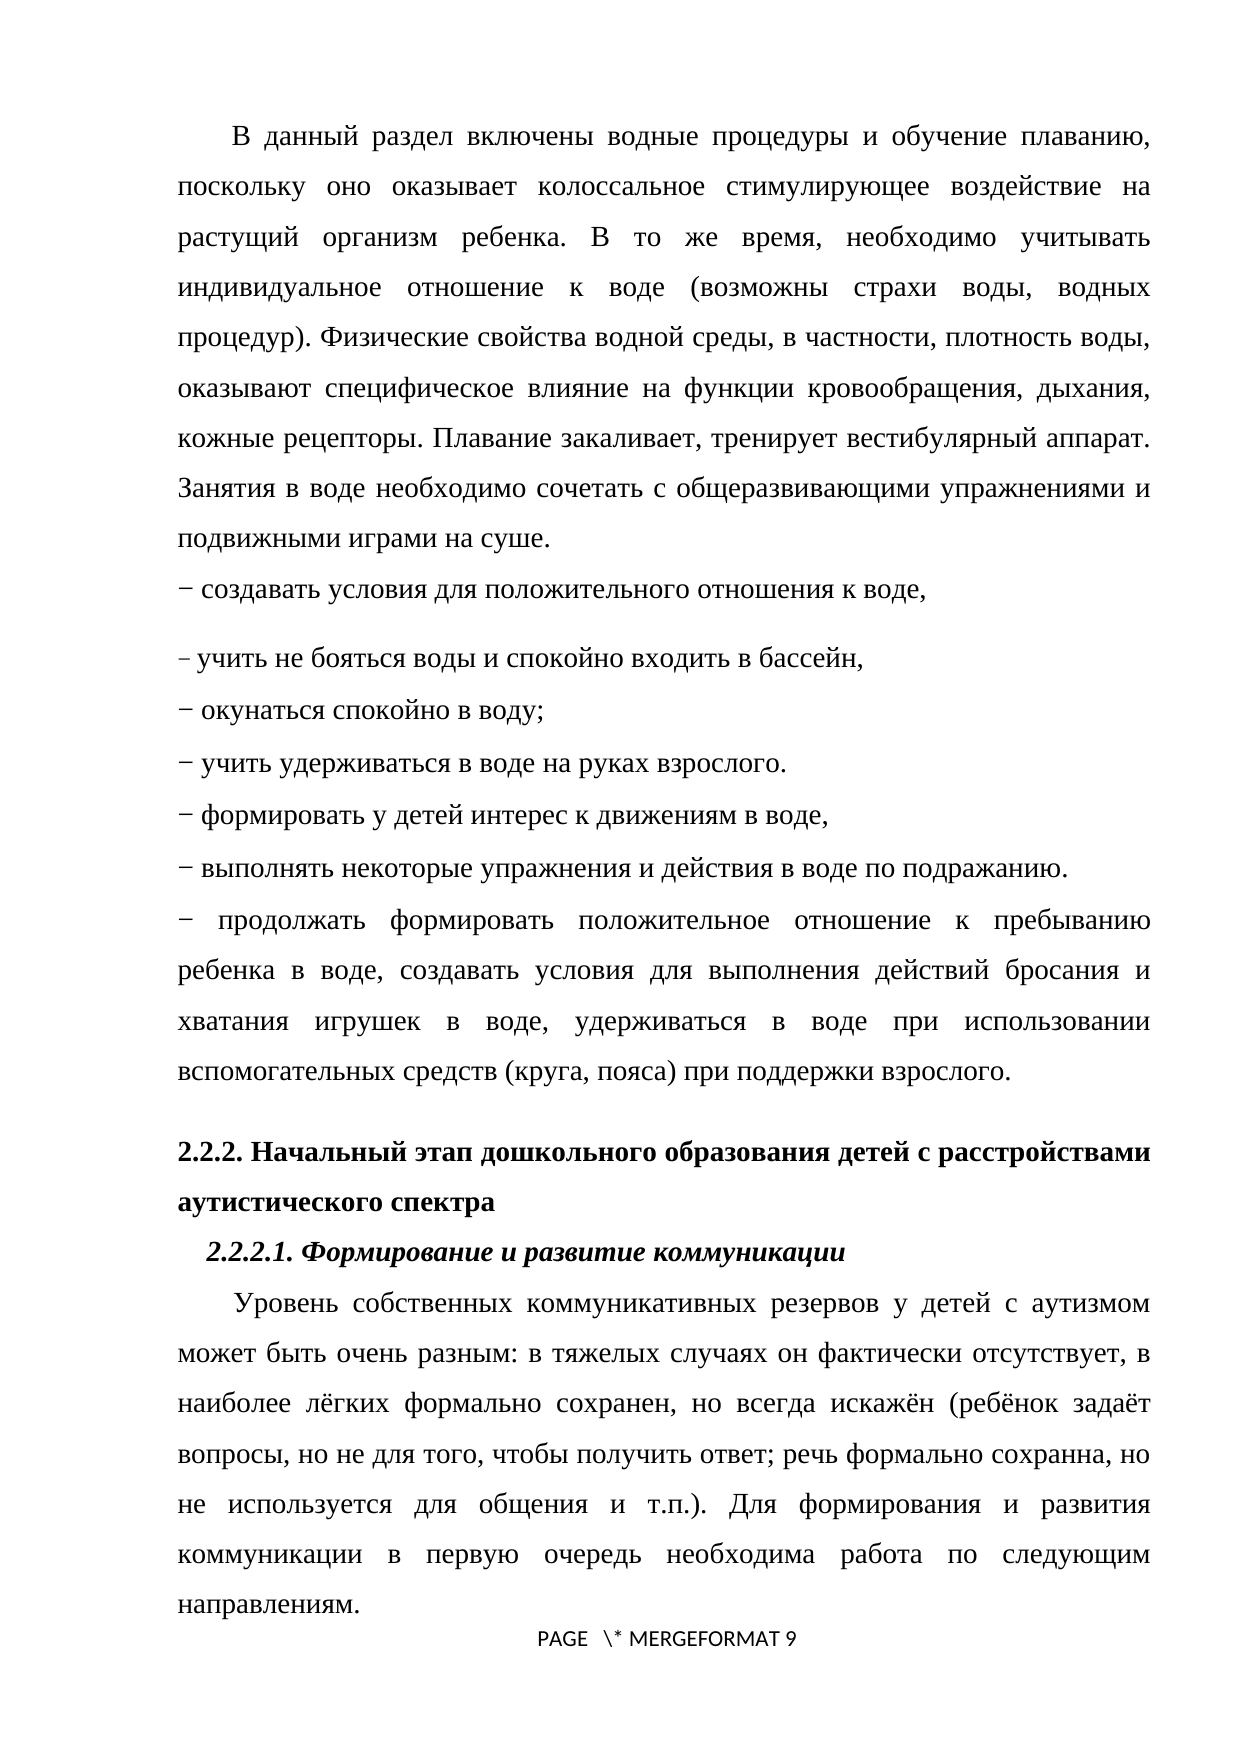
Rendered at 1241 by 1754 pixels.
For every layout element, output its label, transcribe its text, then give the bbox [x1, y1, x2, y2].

text − выполнять некоторые упражнения и действия в воде по подражанию. [177, 850, 1152, 883]
text − формировать у детей интерес к движениям в воде, [177, 797, 1152, 831]
text 2.2.2.1. Формирование и развитие коммуникации [177, 1234, 1152, 1268]
text 2.2.2. Начальный этап дошкольного образования детей с расстройствами аутистического спектра [177, 1134, 1152, 1218]
text − продолжать формировать положительное отношение к пребыванию ребенка в воде, создавать условия для выполнения действий бросания и хватания игрушек в воде, удерживаться в воде при использовании вспомогательных средств (круга, пояса) при поддержки взрослого. [177, 902, 1152, 1087]
text Уровень собственных коммуникативных резервов у детей с аутизмом может быть очень разным: в тяжелых случаях он фактически отсутствует, в наиболее лёгких формально сохранен, но всегда искажён (ребёнок задаёт вопросы, но не для того, чтобы получить ответ; речь формально сохранна, но не используется для общения и т.п.). Для формирования и развития коммуникации в первую очередь необходима работа по следующим направлениям. [177, 1285, 1152, 1620]
text − создавать условия для положительного отношения к воде, [177, 571, 1152, 604]
text − учить не бояться воды и спокойно входить в бассейн, [177, 640, 1152, 674]
text − окунаться спокойно в воду; [177, 692, 1152, 726]
text − учить удерживаться в воде на руках взрослого. [177, 745, 1152, 778]
text В данный раздел включены водные процедуры и обучение плаванию, поскольку оно оказывает колоссальное стимулирующее воздействие на растущий организм ребенка. В то же время, необходимо учитывать индивидуальное отношение к воде (возможны страхи воды, водных процедур). Физические свойства водной среды, в частности, плотность воды, оказывают специфическое влияние на функции кровообращения, дыхания, кожные рецепторы. Плавание закаливает, тренирует вестибулярный аппарат. Занятия в воде необходимо сочетать с общеразвивающими упражнениями и подвижными играми на суше. [177, 118, 1152, 554]
